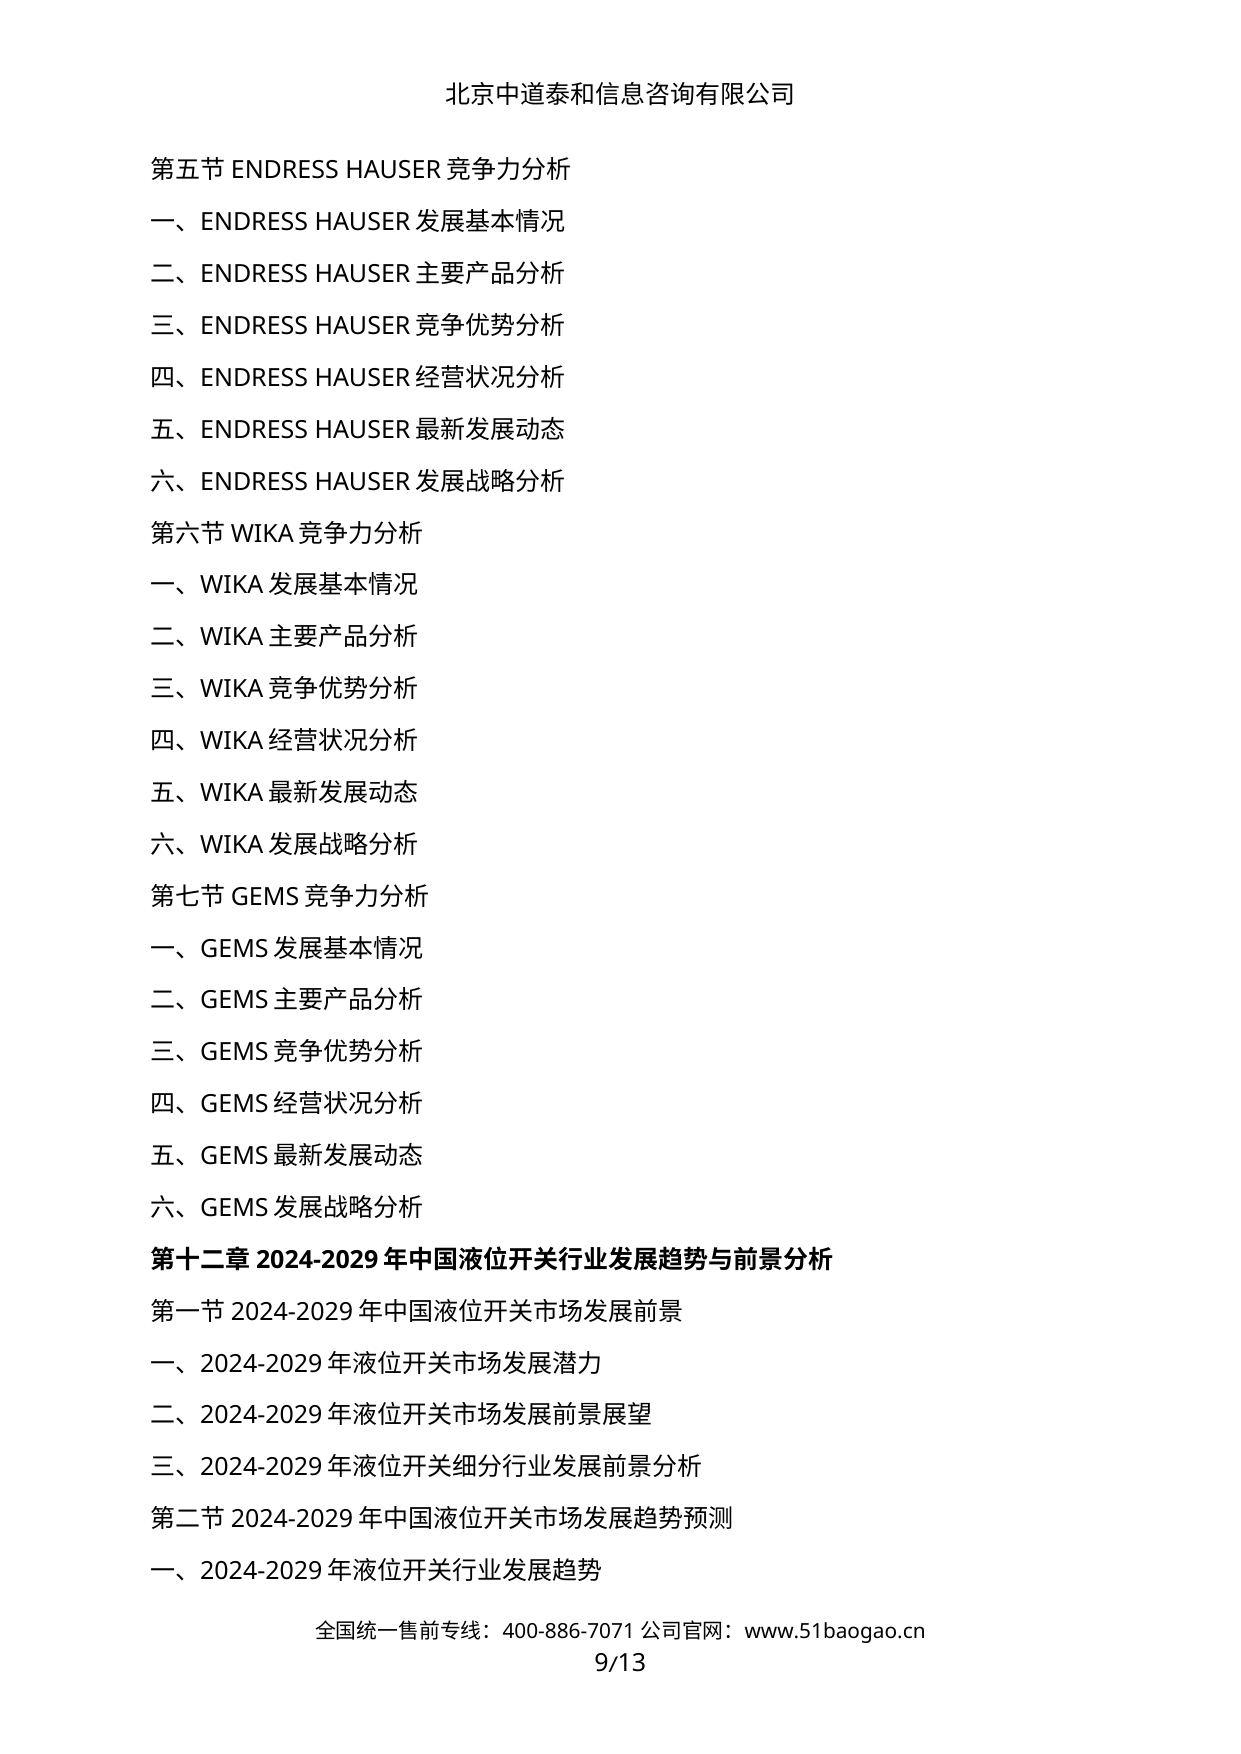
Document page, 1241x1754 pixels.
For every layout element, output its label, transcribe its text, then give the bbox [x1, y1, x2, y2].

text 二、ENDRESS HAUSER主要产品分析 [150, 254, 1090, 290]
text 第二节 2024-2029年中国液位开关市场发展趋势预测 [150, 1499, 1090, 1535]
text 三、2024-2029年液位开关细分行业发展前景分析 [150, 1447, 1090, 1483]
text 四、ENDRESS HAUSER经营状况分析 [150, 357, 1090, 394]
text 六、WIKA发展战略分析 [150, 824, 1090, 861]
text 三、WIKA竞争优势分析 [150, 669, 1090, 705]
text 第五节 ENDRESS HAUSER竞争力分析 [150, 150, 1090, 186]
text 第十二章 2024-2029年中国液位开关行业发展趋势与前景分析 [150, 1239, 1090, 1276]
text 三、ENDRESS HAUSER竞争优势分析 [150, 306, 1090, 342]
text 三、GEMS竞争优势分析 [150, 1032, 1090, 1068]
text 四、GEMS经营状况分析 [150, 1084, 1090, 1120]
text 一、GEMS发展基本情况 [150, 928, 1090, 964]
text 二、2024-2029年液位开关市场发展前景展望 [150, 1395, 1090, 1431]
text 一、2024-2029年液位开关市场发展潜力 [150, 1343, 1090, 1379]
text 一、WIKA发展基本情况 [150, 565, 1090, 601]
text 四、WIKA经营状况分析 [150, 721, 1090, 757]
text 一、ENDRESS HAUSER发展基本情况 [150, 202, 1090, 238]
text 五、WIKA最新发展动态 [150, 772, 1090, 809]
text 六、GEMS发展战略分析 [150, 1187, 1090, 1224]
text 五、ENDRESS HAUSER最新发展动态 [150, 409, 1090, 446]
text 一、2024-2029年液位开关行业发展趋势 [150, 1551, 1090, 1587]
text 二、GEMS主要产品分析 [150, 980, 1090, 1016]
text 六、ENDRESS HAUSER发展战略分析 [150, 461, 1090, 497]
text 二、WIKA主要产品分析 [150, 617, 1090, 653]
text 第一节 2024-2029年中国液位开关市场发展前景 [150, 1291, 1090, 1327]
text 第六节 WIKA竞争力分析 [150, 513, 1090, 549]
text 第七节 GEMS竞争力分析 [150, 876, 1090, 912]
text 五、GEMS最新发展动态 [150, 1136, 1090, 1172]
